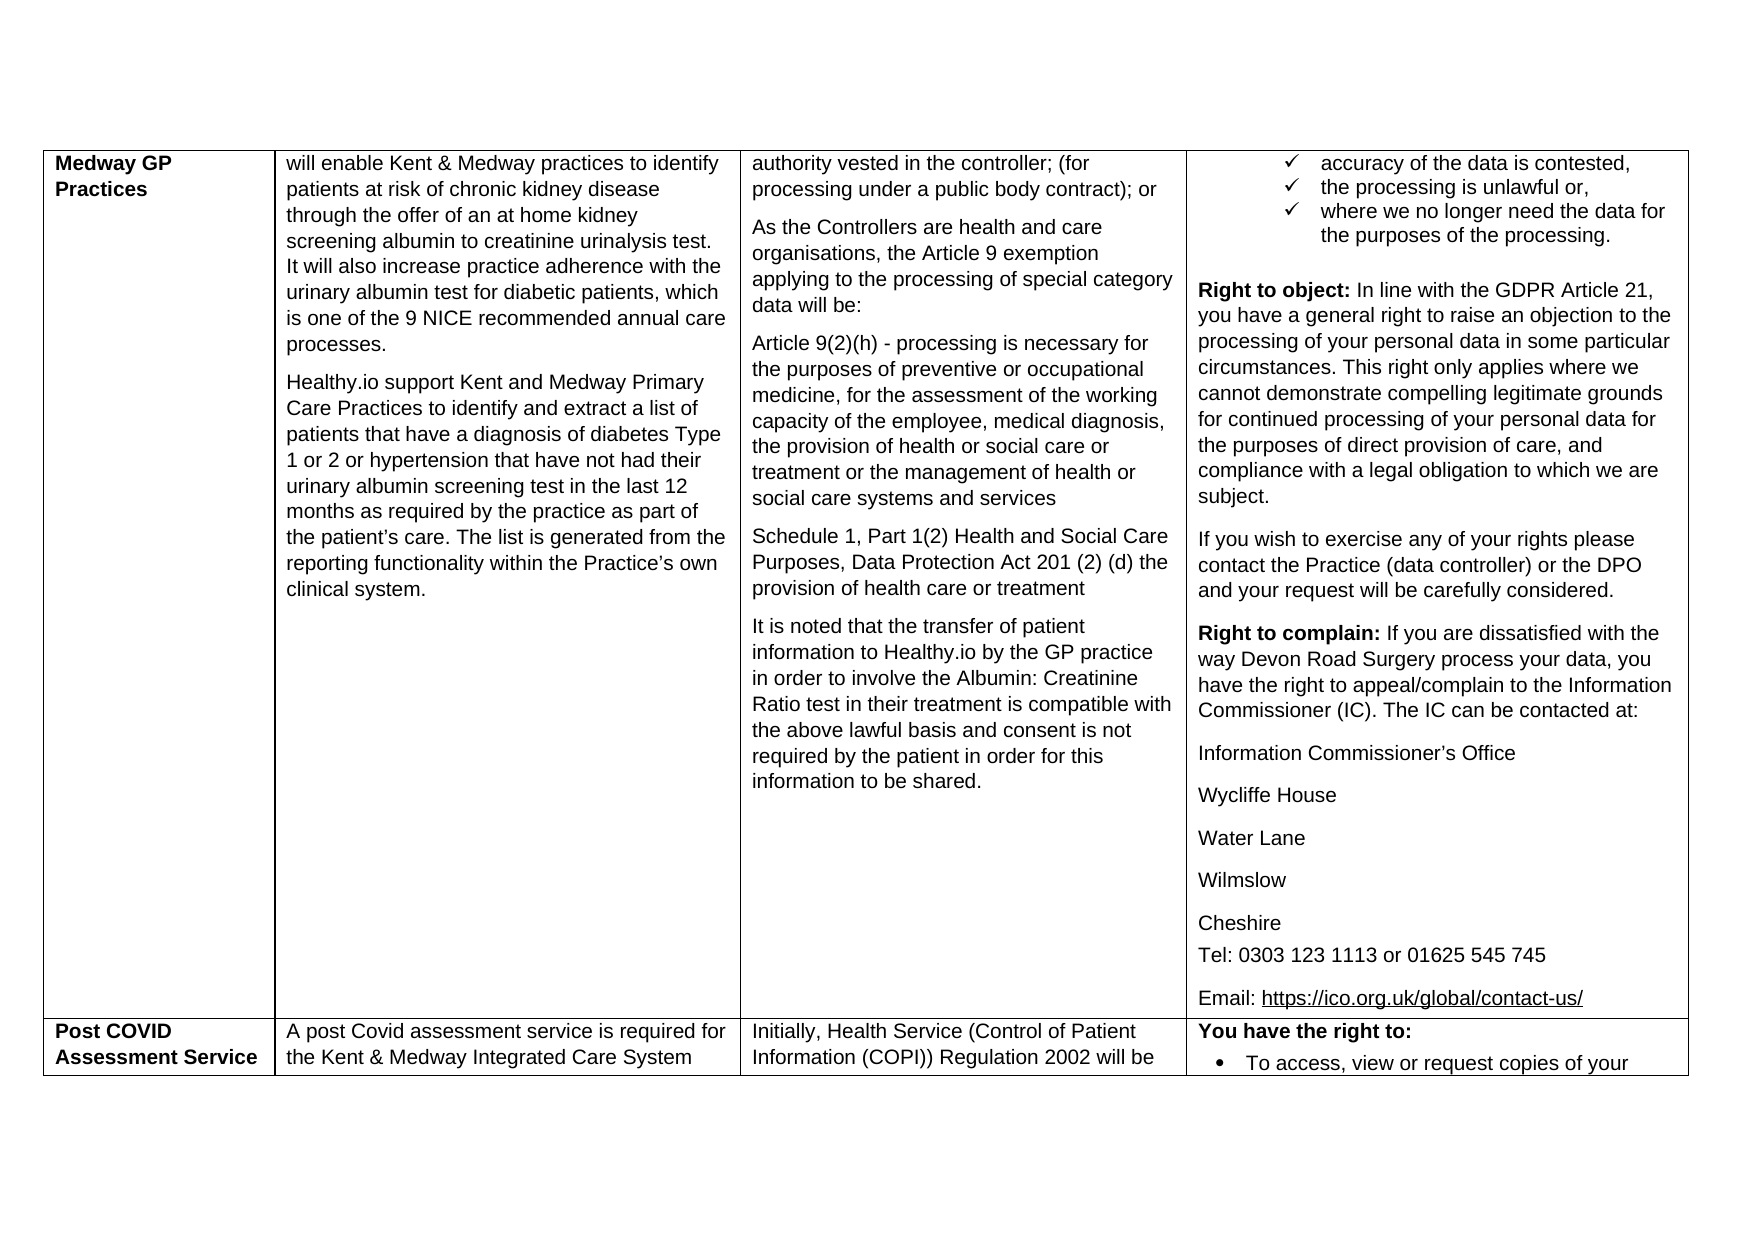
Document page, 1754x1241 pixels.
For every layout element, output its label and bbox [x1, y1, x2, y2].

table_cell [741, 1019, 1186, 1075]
table_cell [276, 151, 740, 1018]
table_cell [1187, 151, 1688, 1018]
table_cell [44, 1019, 274, 1075]
table_cell [1187, 1019, 1688, 1075]
table_cell [276, 1019, 740, 1075]
table_cell [44, 151, 274, 1018]
table_cell [741, 151, 1186, 1018]
